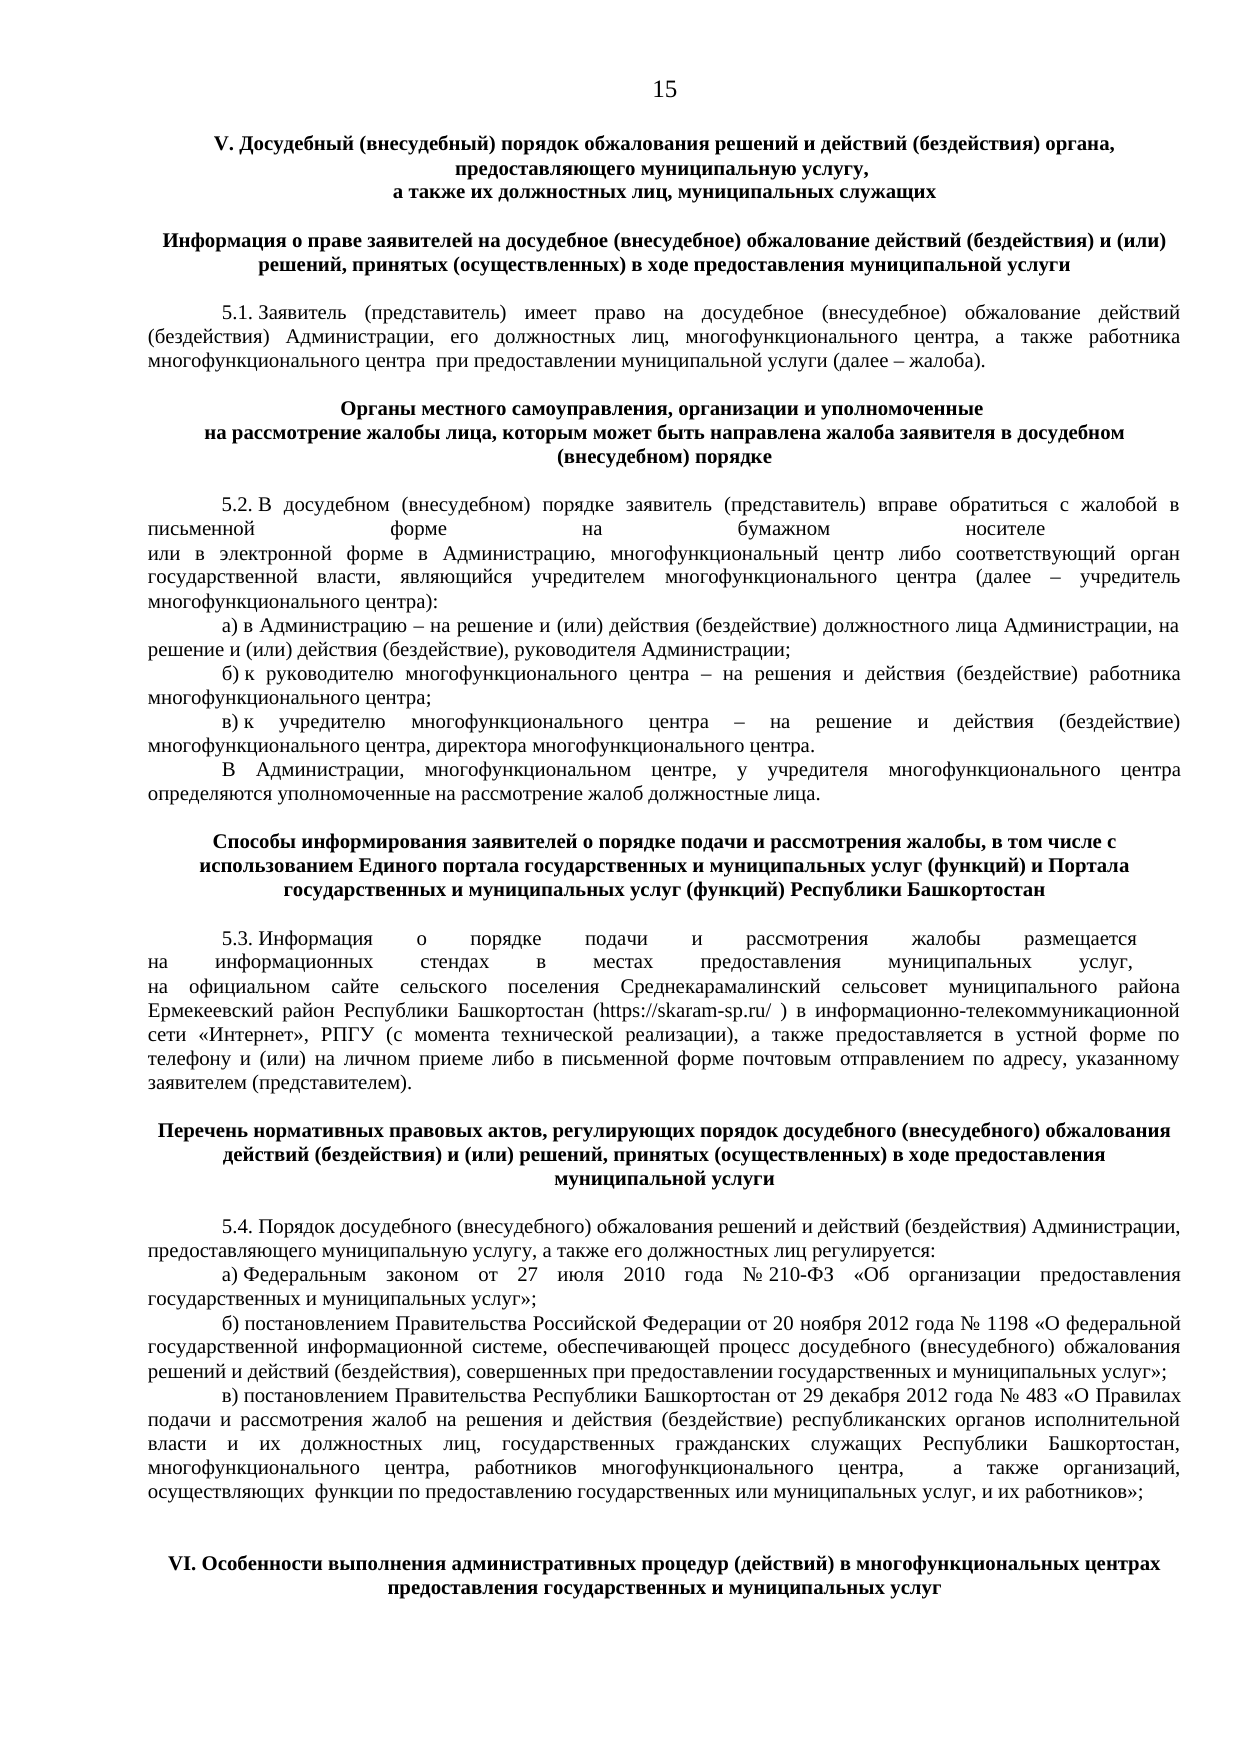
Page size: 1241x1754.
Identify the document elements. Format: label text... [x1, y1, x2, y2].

text VI. Особенности выполнения административных процедур (действий) в многофункциональных центрах предоставления государственных и муниципальных услуг [148, 1551, 1181, 1599]
text 5.3. Информация о порядке подачи и рассмотрения жалобы размещается на информационных стендах в местах предоставления муниципальных услуг, на официальном сайте сельского поселения Среднекарамалинский сельсовет муниципального района Ермекеевский район Республики Башкортостан (https://skaram-sp.ru/ ) в информационно-телекоммуникационной сети «Интернет», РПГУ (с момента технической реализации), а также предоставляется в устной форме по телефону и (или) на личном приеме либо в письменной форме почтовым отправлением по адресу, указанному заявителем (представителем). [148, 925, 1181, 1094]
list б) к руководителю многофункционального центра – на решения и действия (бездействие) работника многофункционального центра; [148, 661, 1181, 709]
list В Администрации, многофункциональном центре, у учредителя многофункционального центра определяются уполномоченные на рассмотрение жалоб должностные лица. [148, 757, 1181, 805]
list в) к учредителю многофункционального центра – на решение и действия (бездействие) многофункционального центра, директора многофункционального центра. [148, 709, 1181, 757]
text б) постановлением Правительства Российской Федерации от 20 ноября 2012 года № 1198 «О федеральной государственной информационной системе, обеспечивающей процесс досудебного (внесудебного) обжалования решений и действий (бездействия), совершенных при предоставлении государственных и муниципальных услуг»; [148, 1310, 1181, 1383]
text а) в Администрацию – на решение и (или) действия (бездействие) должностного лица Администрации, на решение и (или) действия (бездействие), руководителя Администрации; [148, 613, 1181, 661]
text Органы местного самоуправления, организации и уполномоченные на рассмотрение жалобы лица, которым может быть направлена жалоба заявителя в досудебном (внесудебном) порядке [148, 396, 1181, 468]
text Перечень нормативных правовых актов, регулирующих порядок досудебного (внесудебного) обжалования действий (бездействия) и (или) решений, принятых (осуществленных) в ходе предоставления муниципальной услуги [148, 1118, 1181, 1190]
text Способы информирования заявителей о порядке подачи и рассмотрения жалобы, в том числе с использованием Единого портала государственных и муниципальных услуг (функций) и Портала государственных и муниципальных услуг (функций) Республики Башкортостан [148, 829, 1181, 901]
text Информация о праве заявителей на досудебное (внесудебное) обжалование действий (бездействия) и (или) решений, принятых (осуществленных) в ходе предоставления муниципальной услуги [148, 228, 1181, 276]
text а) Федеральным законом от 27 июля 2010 года № 210-ФЗ «Об организации предоставления государственных и муниципальных услуг»; [148, 1262, 1181, 1310]
text V. Досудебный (внесудебный) порядок обжалования решений и действий (бездействия) органа, предоставляющего муниципальную услугу, а также их должностных лиц, муниципальных служащих [148, 131, 1181, 203]
text 5.2. В досудебном (внесудебном) порядке заявитель (представитель) вправе обратиться с жалобой в письменной форме на бумажном носителе или в электронной форме в Администрацию, многофункциональный центр либо соответствующий орган государственной власти, являющийся учредителем многофункционального центра (далее – учредитель многофункционального центра): [148, 492, 1181, 613]
text в) постановлением Правительства Республики Башкортостан от 29 декабря 2012 года № 483 «О Правилах подачи и рассмотрения жалоб на решения и действия (бездействие) республиканских органов исполнительной власти и их должностных лиц, государственных гражданских служащих Республики Башкортостан, многофункционального центра, работников многофункционального центра, а также организаций, осуществляющих функции по предоставлению государственных или муниципальных услуг, и их работников»; [148, 1383, 1181, 1503]
text 5.4. Порядок досудебного (внесудебного) обжалования решений и действий (бездействия) Администрации, предоставляющего муниципальную услугу, а также его должностных лиц регулируется: [148, 1214, 1181, 1262]
text 5.1. Заявитель (представитель) имеет право на досудебное (внесудебное) обжалование действий (бездействия) Администрации, его должностных лиц, многофункционального центра, а также работника многофункционального центра при предоставлении муниципальной услуги (далее – жалоба). [148, 300, 1181, 372]
